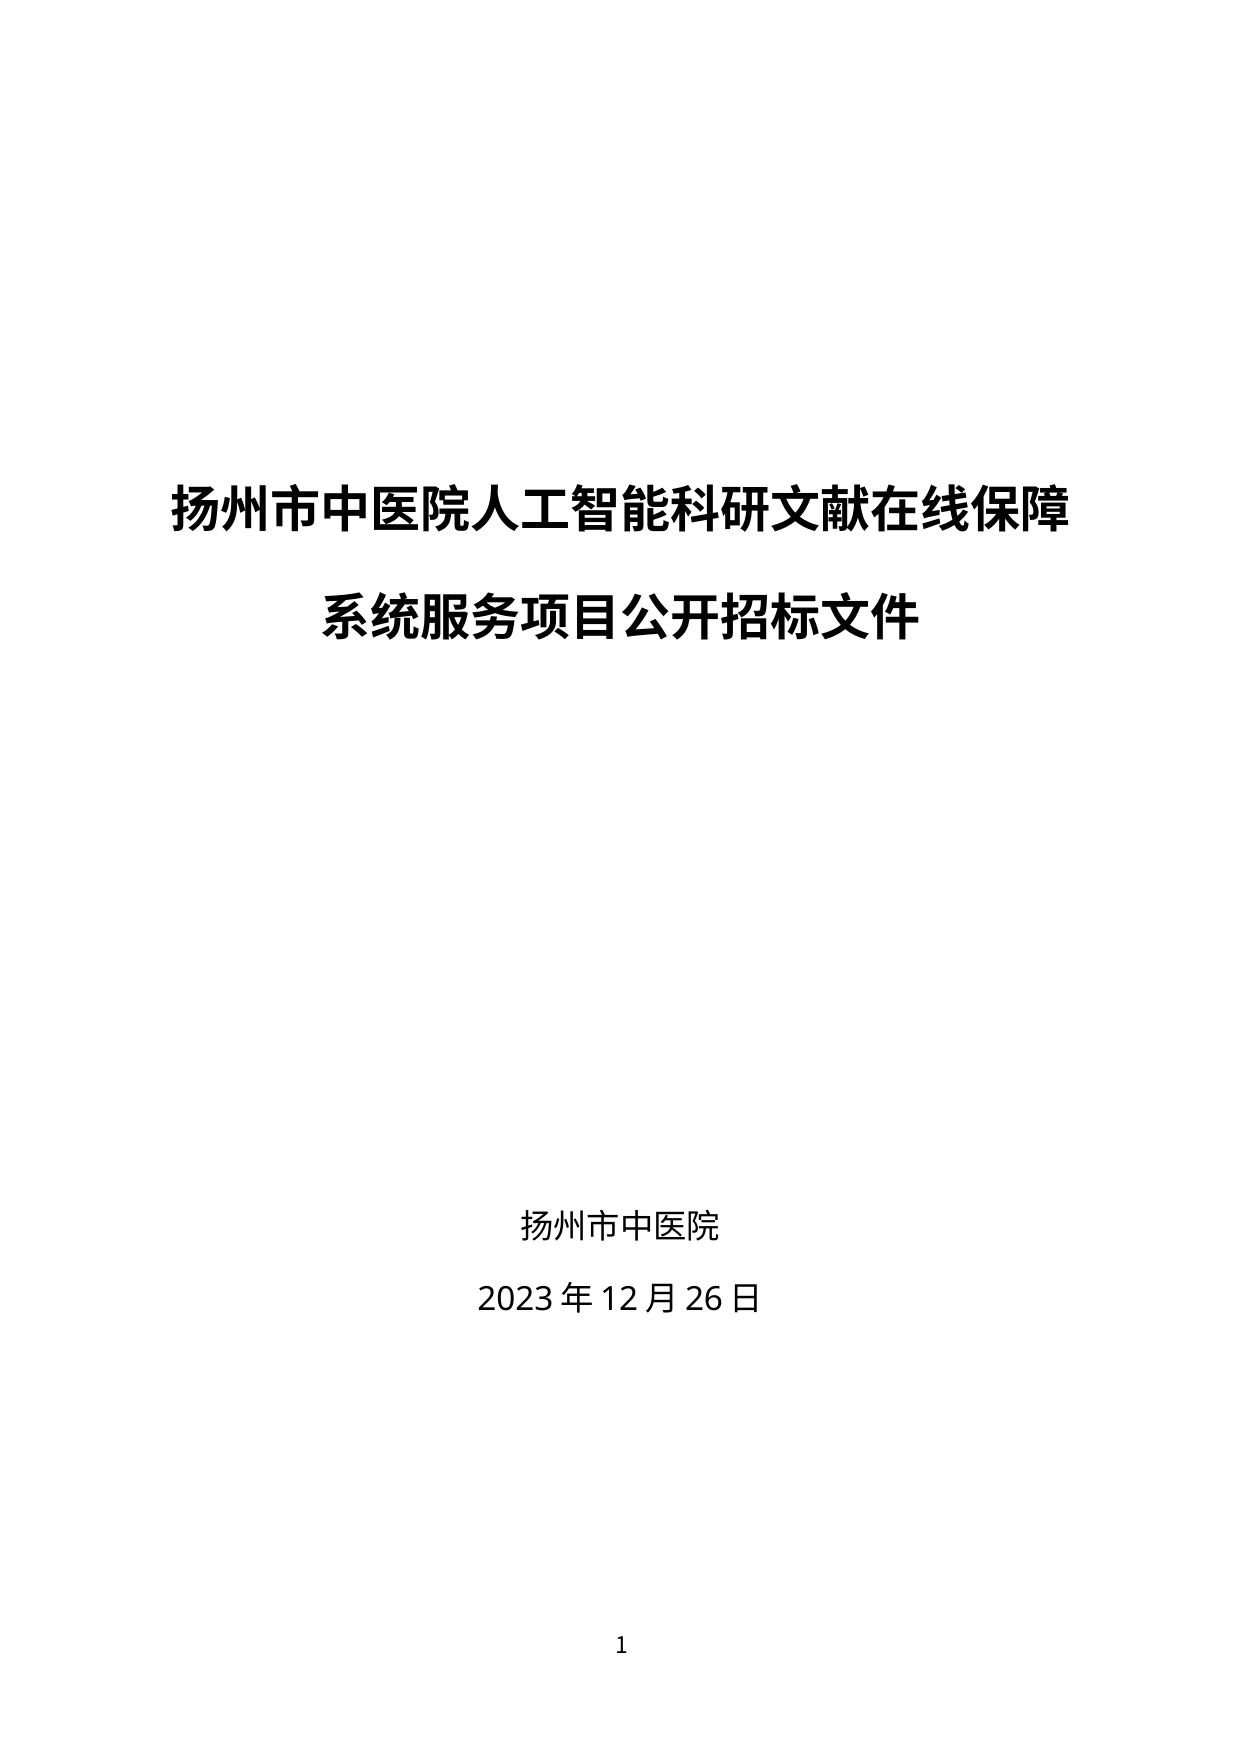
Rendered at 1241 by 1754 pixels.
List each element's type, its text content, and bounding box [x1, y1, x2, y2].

text 扬州市中医院人工智能科研文献在线保障系统服务项目公开招标文件 [148, 469, 1092, 650]
text 扬州市中医院 [148, 1200, 1092, 1248]
text 2023年12月26日 [148, 1272, 1092, 1320]
